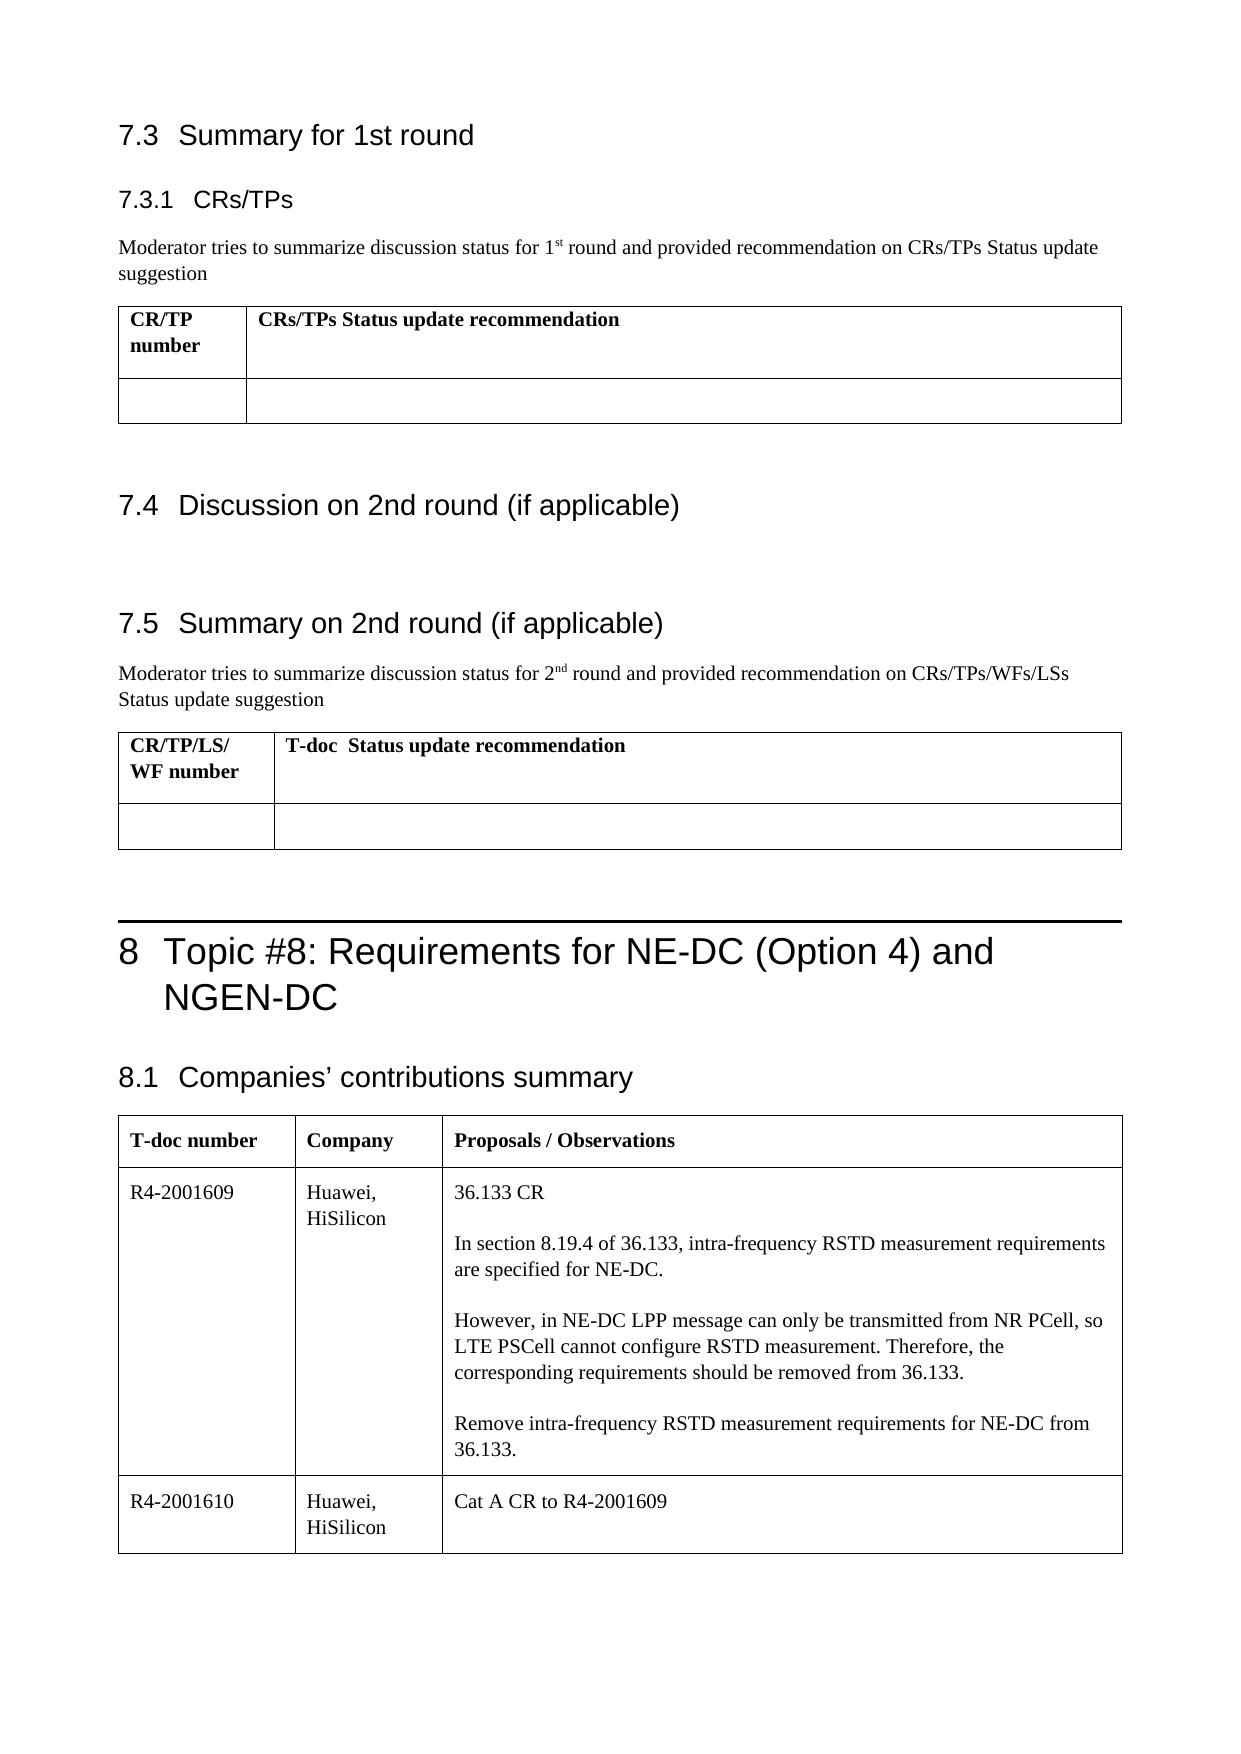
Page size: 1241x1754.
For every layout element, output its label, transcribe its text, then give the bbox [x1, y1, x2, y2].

text Moderator tries to summarize discussion status for 2nd round and provided recommendation on CRs/TPs/WFs/LSs Status update suggestion [118, 661, 1122, 711]
table_header Company [296, 1116, 442, 1167]
table_cell R4-2001610 [119, 1476, 295, 1553]
subtitle Summary on 2nd round (if applicable) [118, 606, 1122, 639]
subtitle Topic #8: Requirements for NE-DC (Option 4) and NGEN-DC [118, 923, 1122, 1019]
table_cell Huawei, HiSilicon [296, 1168, 442, 1475]
subtitle Discussion on 2nd round (if applicable) [118, 488, 1122, 521]
table_cell Huawei, HiSilicon [296, 1476, 442, 1553]
table_cell R4-2001609 [119, 1168, 295, 1475]
table_header T-doc Status update recommendation [275, 733, 1121, 803]
table_cell [119, 379, 246, 423]
table_cell [247, 379, 1121, 423]
subtitle Companies’ contributions summary [118, 1060, 1122, 1093]
subtitle Summary for 1st round [118, 118, 1122, 152]
table_cell 36.133 CR In section 8.19.4 of 36.133, intra-frequency RSTD measurement requirements are specified for NE-DC. However, in NE-DC LPP message can only be transmitted from NR PCell, so LTE PSCell cannot configure RSTD measurement. Therefore, the corresponding requirements should be removed from 36.133. Remove intra-frequency RSTD measurement requirements for NE-DC from 36.133. [443, 1168, 1122, 1475]
table_cell Cat A CR to R4-2001609 [443, 1476, 1122, 1553]
table_cell [275, 804, 1121, 849]
text Moderator tries to summarize discussion status for 1st round and provided recommendation on CRs/TPs Status update suggestion [118, 235, 1122, 285]
table_cell [119, 804, 274, 849]
table_header T-doc number [119, 1116, 295, 1167]
table_header CR/TP number [119, 307, 246, 377]
table_header CR/TP/LS/WF number [119, 733, 274, 803]
table_header CRs/TPs Status update recommendation [247, 307, 1121, 377]
table_header Proposals / Observations [443, 1116, 1122, 1167]
subtitle CRs/TPs [118, 185, 1122, 214]
